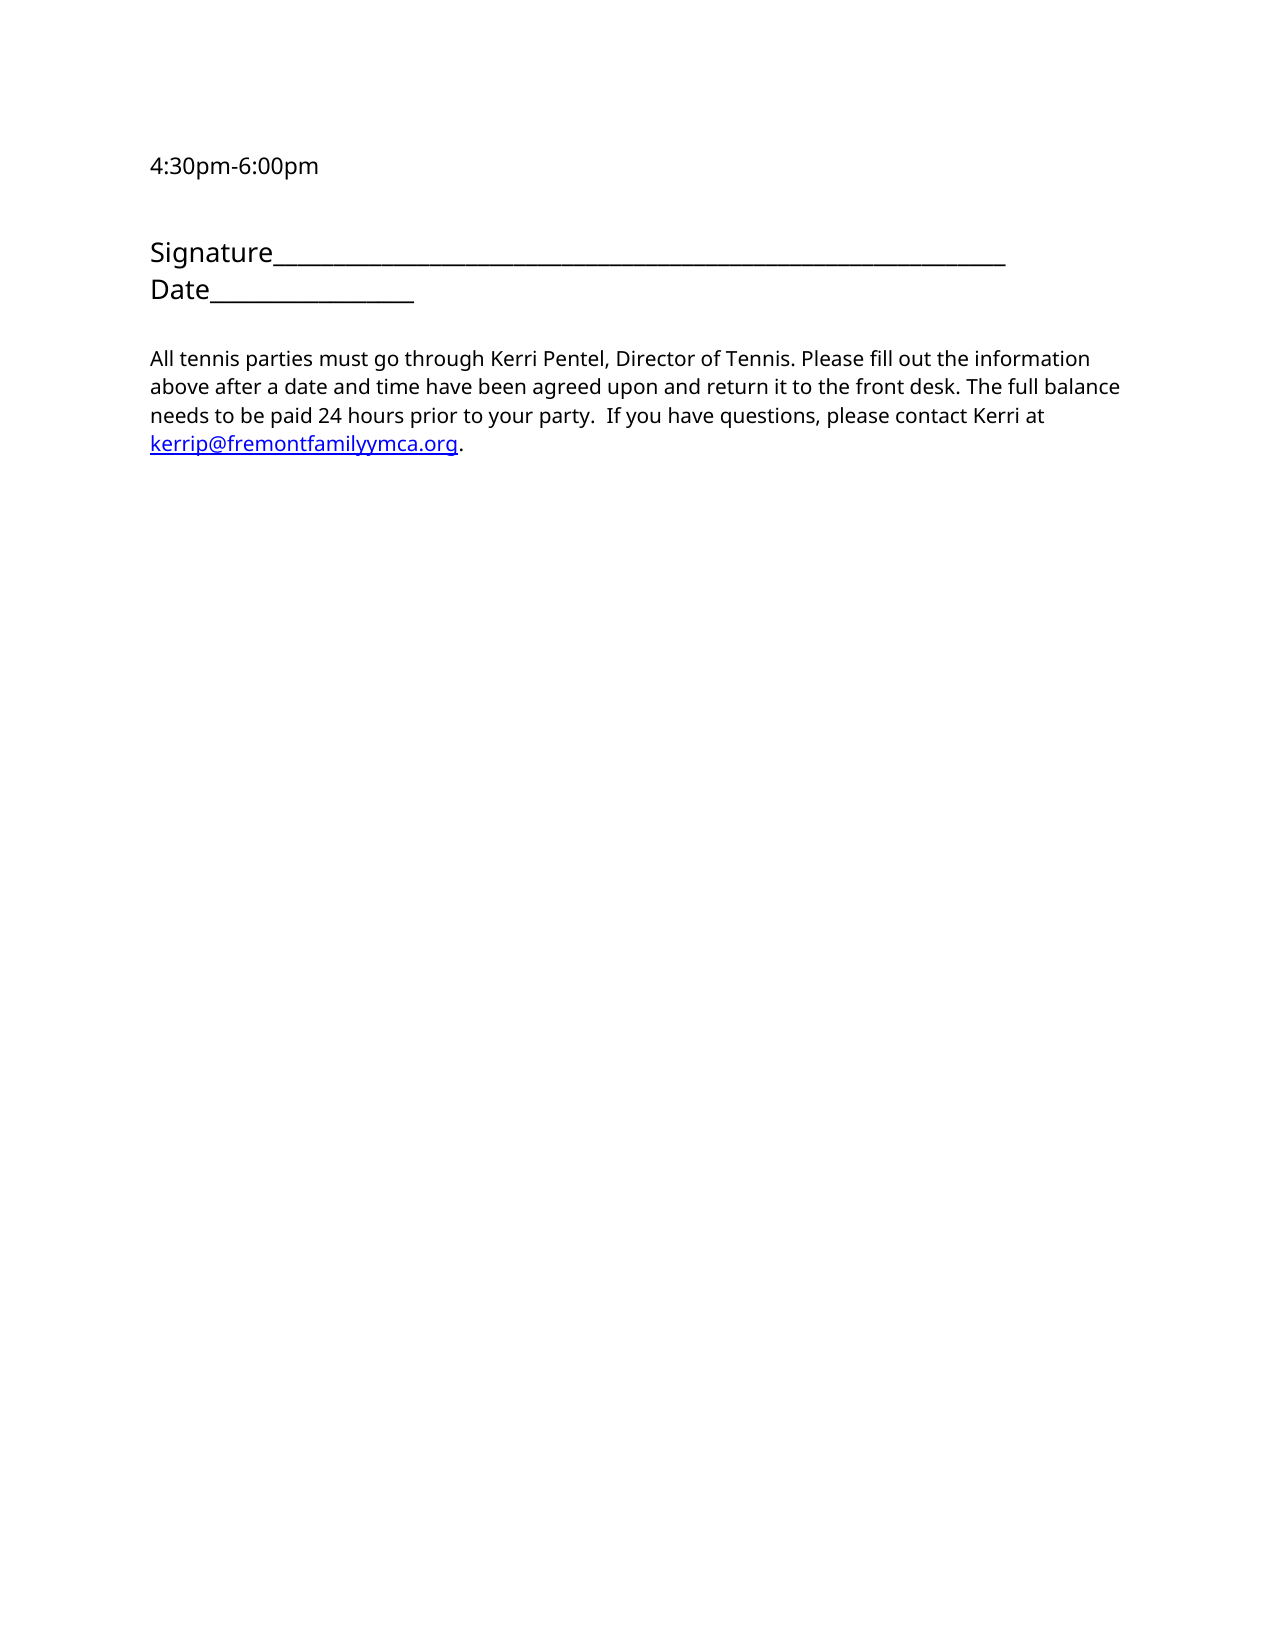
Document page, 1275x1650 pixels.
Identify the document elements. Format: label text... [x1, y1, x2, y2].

text 4:30pm-6:00pm [150, 150, 1125, 212]
text Signature_____________________________________________________________ Date_________________ [150, 233, 1125, 307]
text All tennis parties must go through Kerri Pentel, Director of Tennis. Please fill out the information above after a date and time have been agreed upon and return it to the front desk. The full balance needs to be paid 24 hours prior to your party. If you have questions, please contact Kerri at kerrip@fremontfamilyymca.org. [150, 344, 1125, 458]
